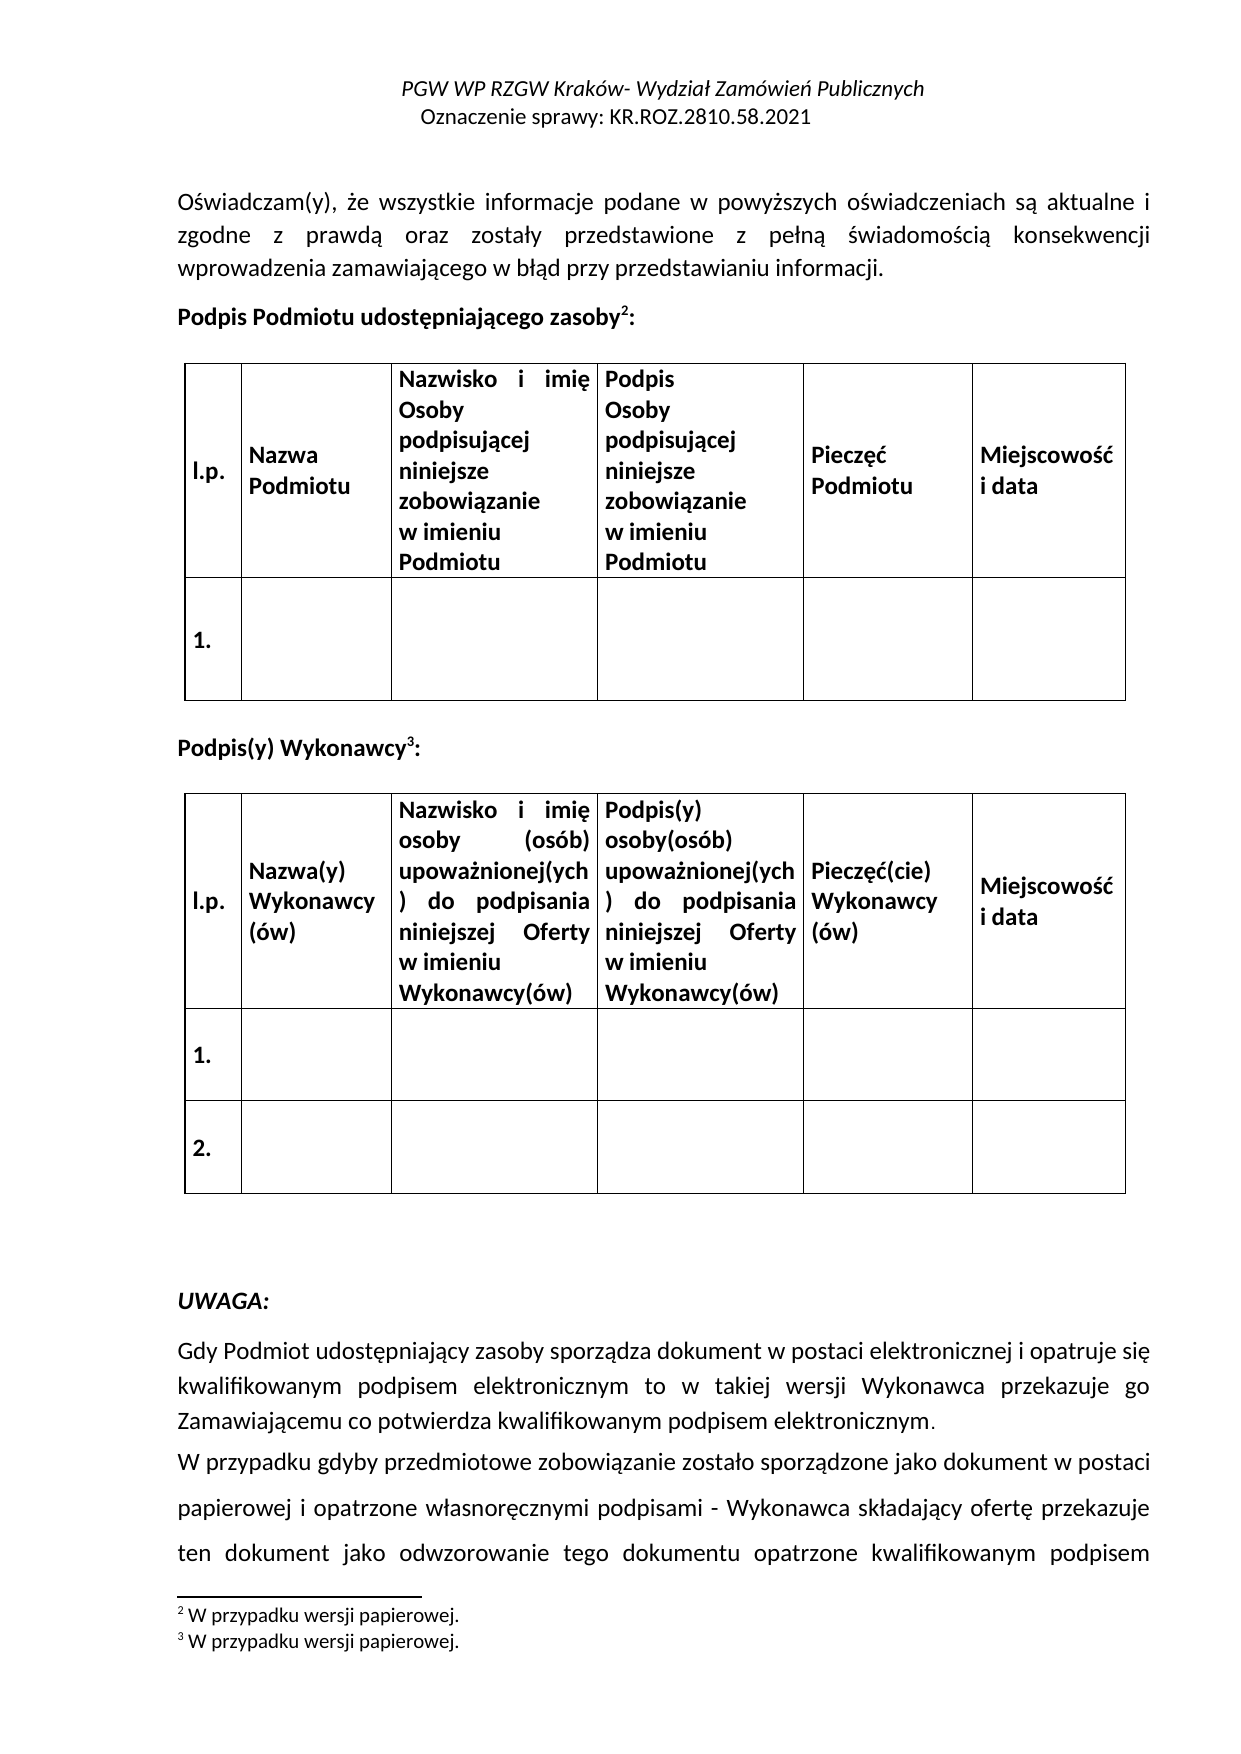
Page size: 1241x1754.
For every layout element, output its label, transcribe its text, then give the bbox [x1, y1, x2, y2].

table_header Nazwisko i imię osoby (osób) upoważnionej(ych) do podpisania niniejszej Oferty w imieniu Wykonawcy(ów) [392, 794, 597, 1007]
table_cell [242, 1101, 391, 1193]
text UWAGA: [177, 1285, 1152, 1316]
table_cell [242, 1009, 391, 1100]
table_header Pieczęć Podmiotu [804, 364, 972, 577]
table_cell [973, 578, 1125, 700]
table_cell [973, 1101, 1125, 1193]
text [177, 1446, 1152, 1568]
table_cell [598, 1101, 803, 1193]
table_cell [804, 578, 972, 700]
table_cell 2. [186, 1101, 241, 1193]
text Podpis Podmiotu udostępniającego zasoby: [177, 301, 1152, 332]
table_header Nazwa Podmiotu [242, 364, 391, 577]
table_header Podpis(y) osoby(osób) upoważnionej(ych) do podpisania niniejszej Oferty w imieniu Wykonawcy(ów) [598, 794, 803, 1007]
table_header Miejscowość i data [973, 794, 1125, 1007]
table_cell [242, 578, 391, 700]
table_cell [598, 578, 803, 700]
table_cell [804, 1101, 972, 1193]
table_cell [973, 1009, 1125, 1100]
table_cell [392, 1101, 597, 1193]
table_cell [392, 578, 597, 700]
text Podpis(y) Wykonawcy: [177, 732, 1152, 762]
table_cell [804, 1009, 972, 1100]
table_header Podpis Osoby podpisującej niniejsze zobowiązanie w imieniu Podmiotu [598, 364, 803, 577]
text Gdy Podmiot udostępniający zasoby sporządza dokument w postaci elektronicznej i opatruje się kwalifikowanym podpisem elektronicznym to w takiej wersji Wykonawca przekazuje go Zamawiającemu co potwierdza kwalifikowanym podpisem elektronicznym. [177, 1335, 1152, 1435]
text Oświadczam(y), że wszystkie informacje podane w powyższych oświadczeniach są aktualne i zgodne z prawdą oraz zostały przedstawione z pełną świadomością konsekwencji wprowadzenia zamawiającego w błąd przy przedstawianiu informacji. [177, 186, 1152, 282]
table_header Nazwa(y) Wykonawcy (ów) [242, 794, 391, 1007]
table_header Miejscowość i data [973, 364, 1125, 577]
table_cell 1. [186, 1009, 241, 1100]
table_header l.p. [186, 364, 241, 577]
table_cell 1. [186, 578, 241, 700]
table_header l.p. [186, 794, 241, 1007]
table_cell [392, 1009, 597, 1100]
table_cell [598, 1009, 803, 1100]
table_header Nazwisko i imię Osoby podpisującej niniejsze zobowiązanie w imieniu Podmiotu [392, 364, 597, 577]
table_header Pieczęć(cie) Wykonawcy (ów) [804, 794, 972, 1007]
